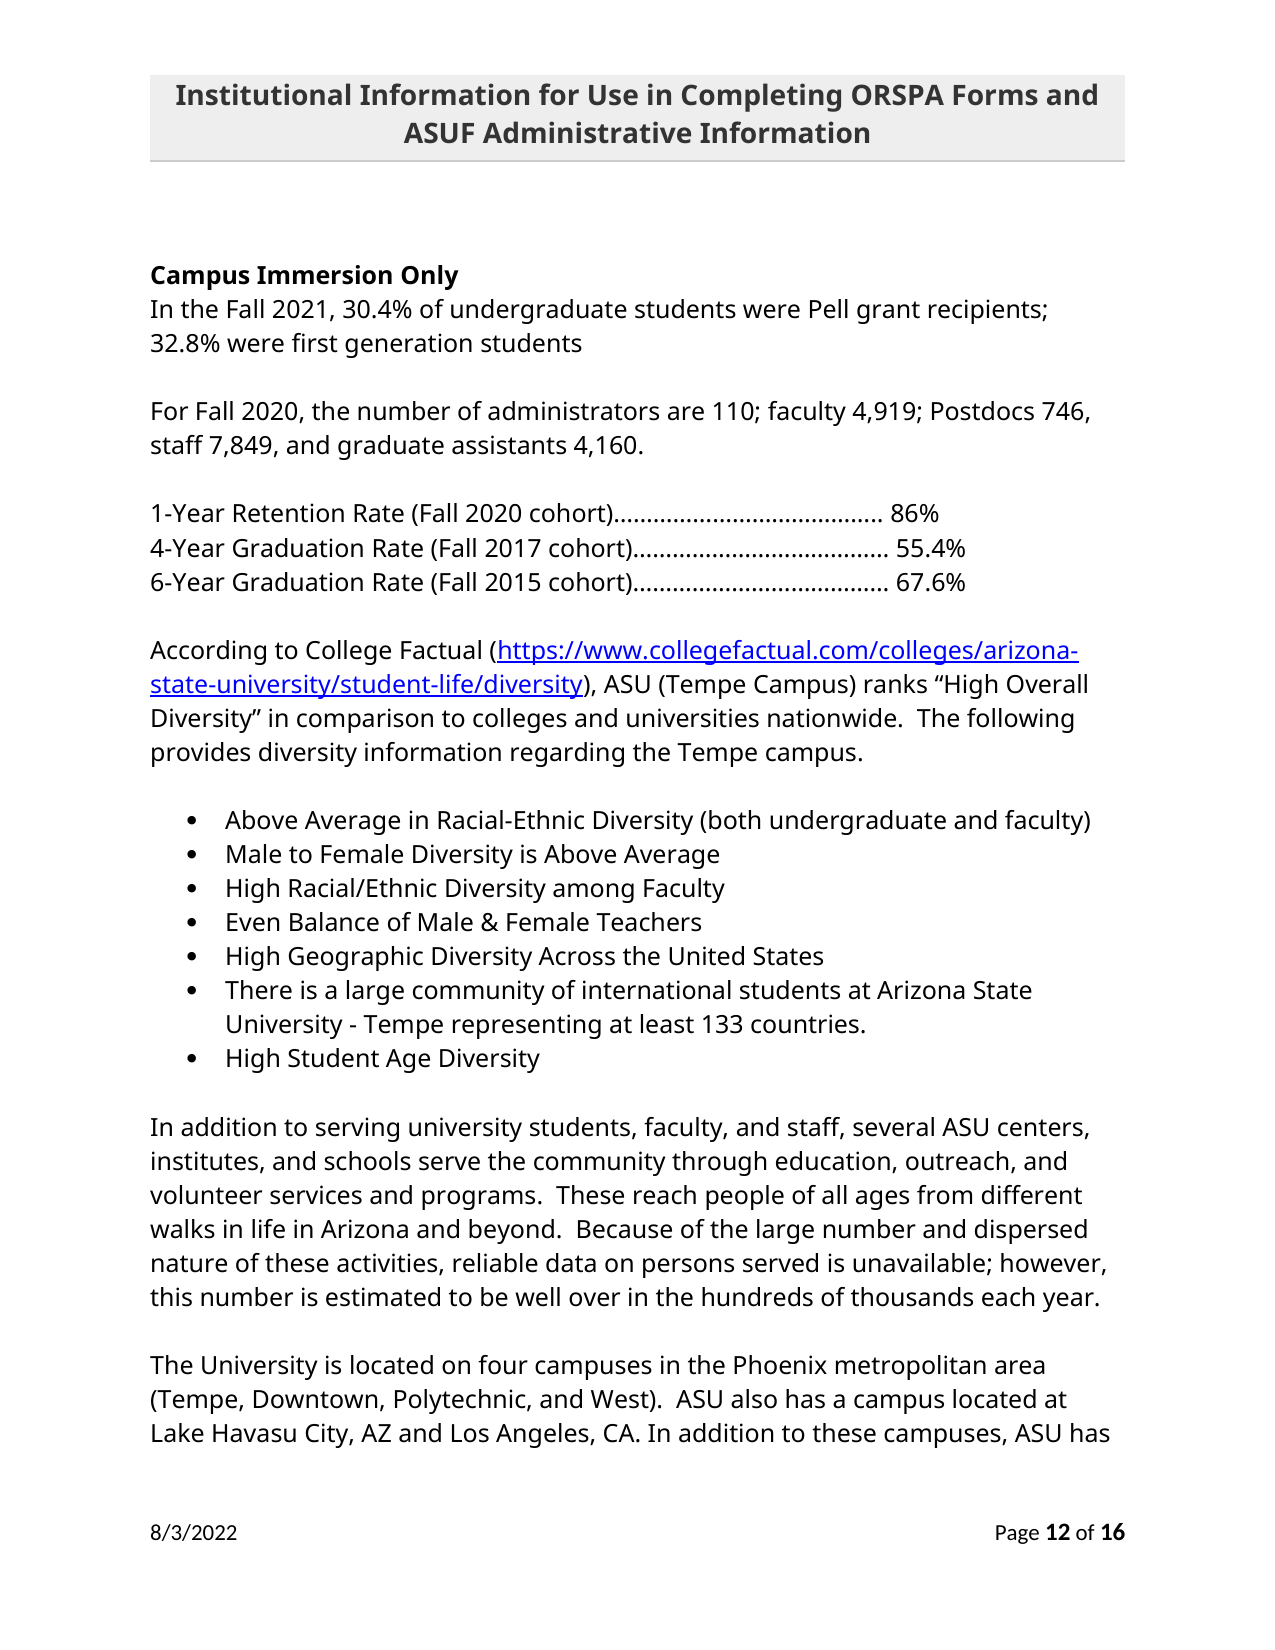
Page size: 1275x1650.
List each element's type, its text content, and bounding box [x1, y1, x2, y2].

list High Student Age Diversity [187, 1041, 1125, 1075]
list Male to Female Diversity is Above Average [187, 837, 1125, 871]
list Above Average in Racial-Ethnic Diversity (both undergraduate and faculty) [187, 803, 1125, 837]
text 6-Year Graduation Rate (Fall 2015 cohort)………………………………… 67.6% [150, 564, 1125, 598]
text In the Fall 2021, 30.4% of undergraduate students were Pell grant recipients; 32.8% were first generation students [150, 292, 1125, 360]
text 4-Year Graduation Rate (Fall 2017 cohort)………………………………… 55.4% [150, 530, 1125, 564]
text In addition to serving university students, faculty, and staff, several ASU centers, institutes, and schools serve the community through education, outreach, and volunteer services and programs. These reach people of all ages from different walks in life in Arizona and beyond. Because of the large number and dispersed nature of these activities, reliable data on persons served is unavailable; however, this number is estimated to be well over in the hundreds of thousands each year. [150, 1109, 1125, 1314]
text For Fall 2020, the number of administrators are 110; faculty 4,919; Postdocs 746, staff 7,849, and graduate assistants 4,160. [150, 394, 1125, 462]
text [150, 1348, 1125, 1450]
text 1-Year Retention Rate (Fall 2020 cohort)………………………………….. 86% [150, 496, 1125, 530]
list High Geographic Diversity Across the United States [187, 939, 1125, 973]
list There is a large community of international students at Arizona State University - Tempe representing at least 133 countries. [187, 973, 1125, 1041]
list High Racial/Ethnic Diversity among Faculty [187, 871, 1125, 905]
text According to College Factual (https://www.collegefactual.com/colleges/arizona-state-university/student-life/diversity), ASU (Tempe Campus) ranks “High Overall Diversity” in comparison to colleges and universities nationwide. The following provides diversity information regarding the Tempe campus. [150, 632, 1125, 769]
text Campus Immersion Only [150, 258, 1125, 292]
list Even Balance of Male & Female Teachers [187, 905, 1125, 939]
